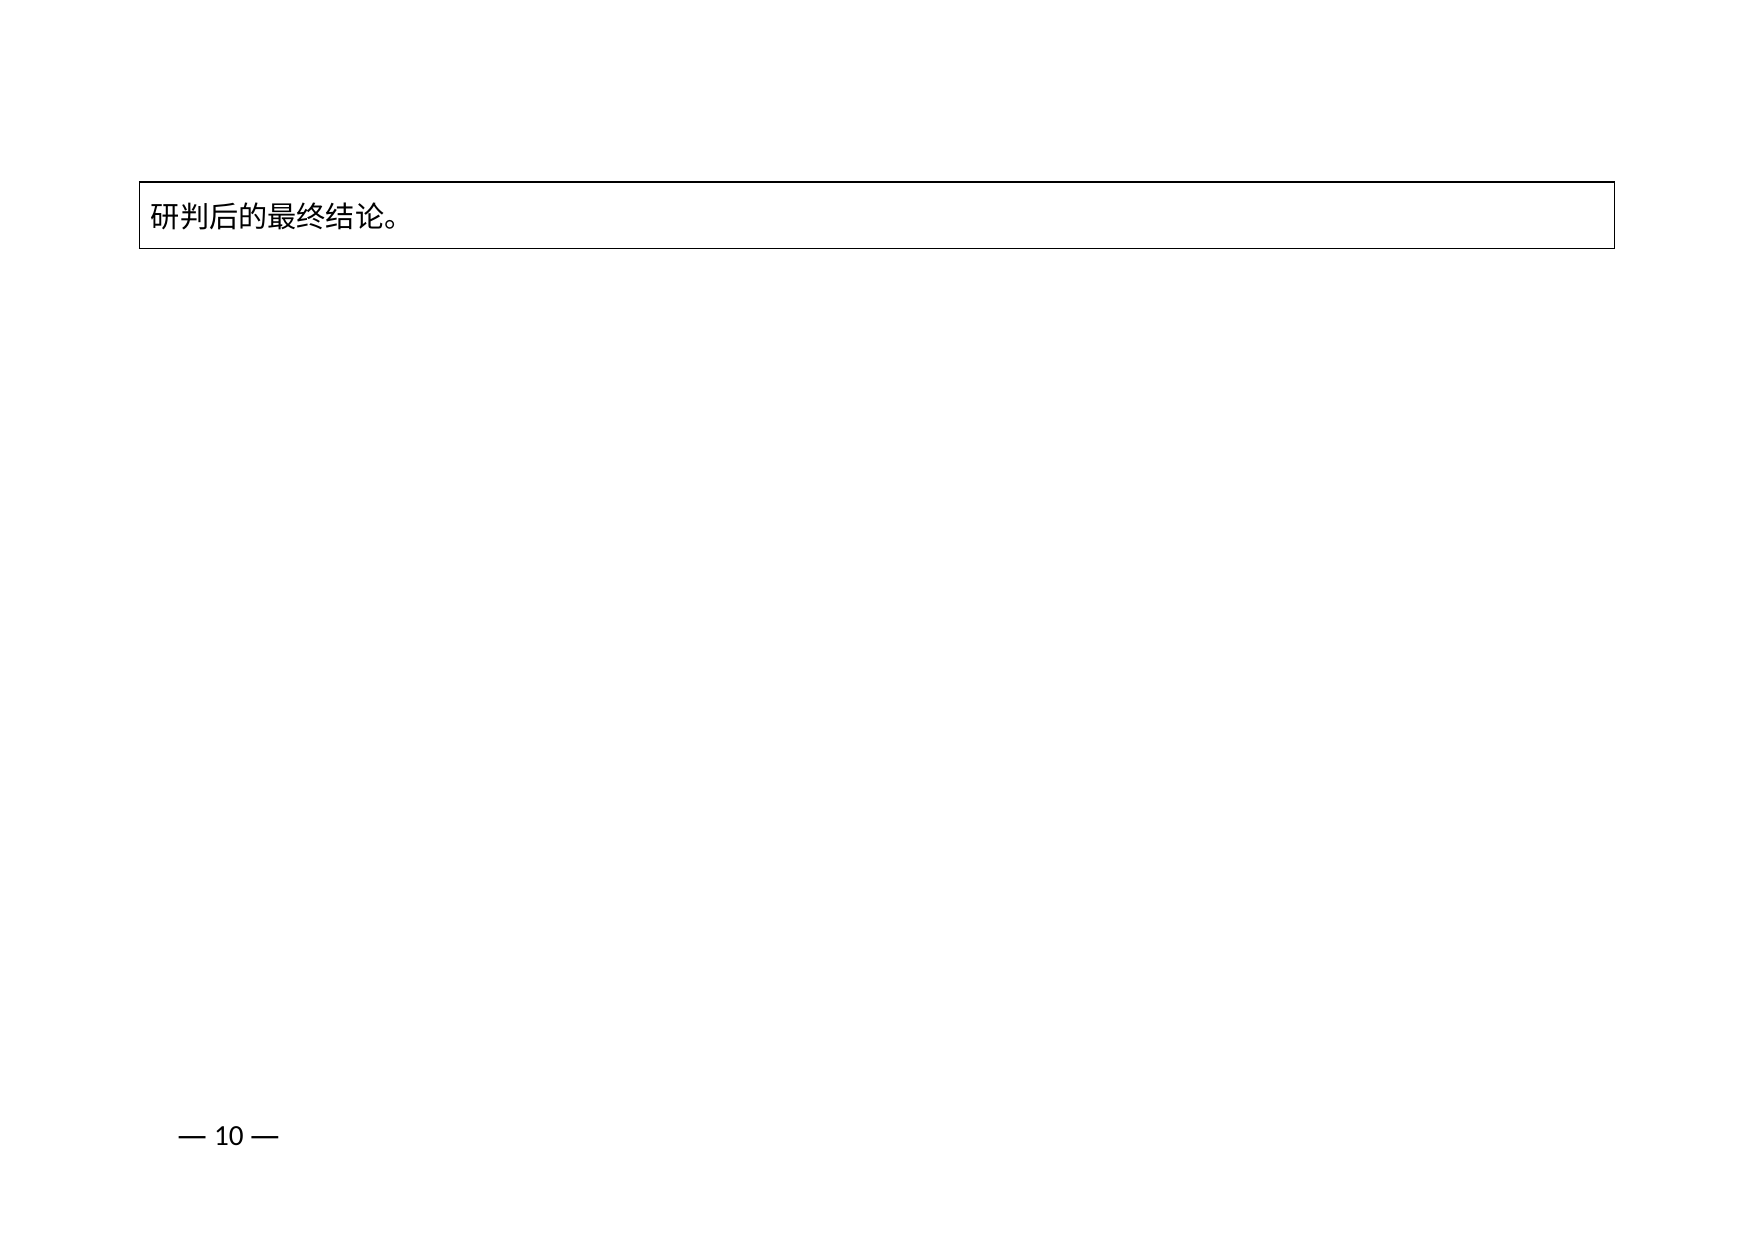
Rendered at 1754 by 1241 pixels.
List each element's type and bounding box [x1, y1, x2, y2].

table_cell [140, 183, 1614, 247]
